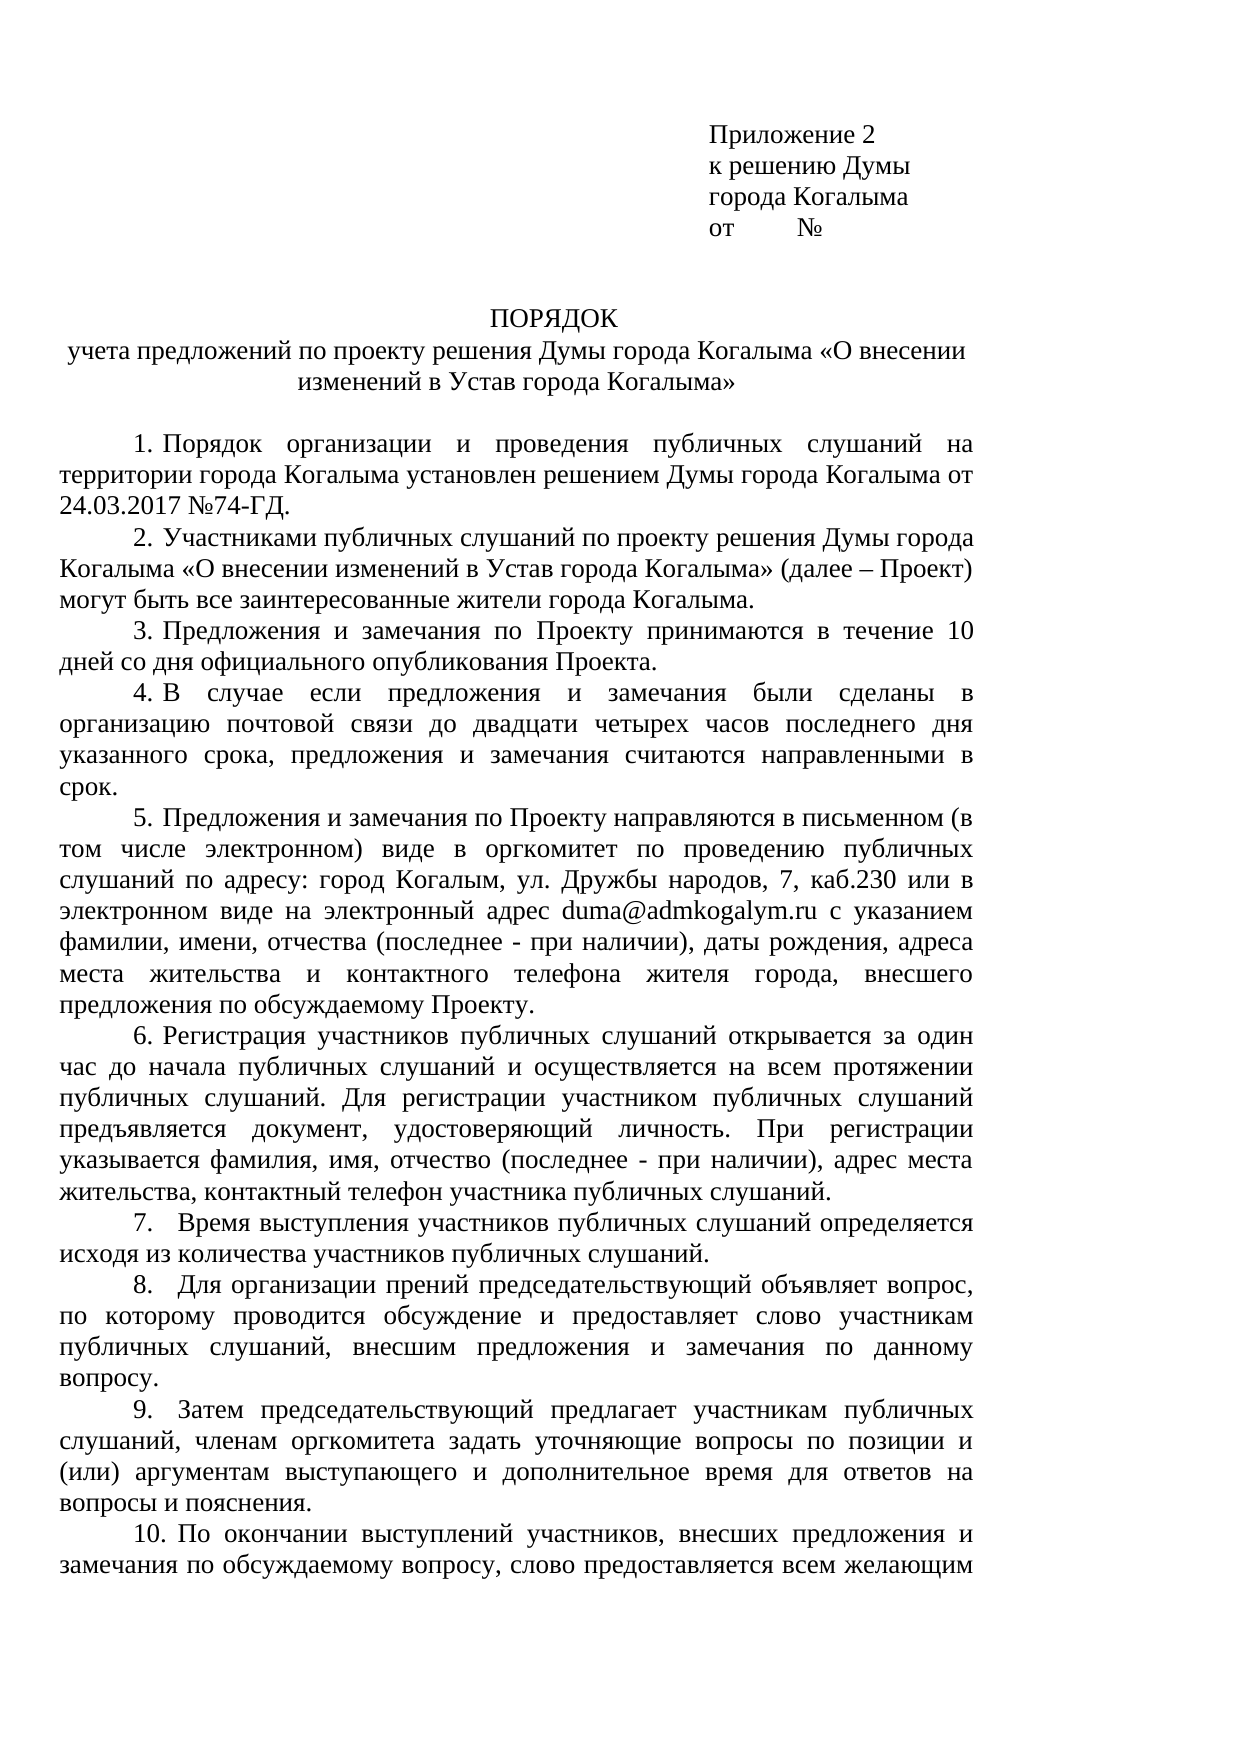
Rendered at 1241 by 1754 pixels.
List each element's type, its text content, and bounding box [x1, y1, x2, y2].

list Участниками публичных слушаний по проекту решения Думы города Когалыма «О внесении изменений в Устав города Когалыма» (далее – Проект) могут быть все заинтересованные жители города Когалыма. [59, 521, 974, 614]
text города Когалыма [709, 180, 974, 212]
text к решению Думы [709, 149, 974, 180]
list Порядок организации и проведения публичных слушаний на территории города Когалыма установлен решением Думы города Когалыма от 24.03.2017 №74-ГД. [59, 427, 974, 521]
text Приложение 2 [709, 118, 974, 149]
list Предложения и замечания по Проекту принимаются в течение 10 дней со дня официального опубликования Проекта. [59, 614, 974, 676]
list Затем председательствующий предлагает участникам публичных слушаний, членам оргкомитета задать уточняющие вопросы по позиции и (или) аргументам выступающего и дополнительное время для ответов на вопросы и пояснения. [59, 1393, 974, 1517]
list Регистрация участников публичных слушаний открывается за один час до начала публичных слушаний и осуществляется на всем протяжении публичных слушаний. Для регистрации участником публичных слушаний предъявляется документ, удостоверяющий личность. При регистрации указывается фамилия, имя, отчество (последнее - при наличии), адрес места жительства, контактный телефон участника публичных слушаний. [59, 1019, 974, 1206]
text ПОРЯДОК [59, 303, 974, 334]
list Предложения и замечания по Проекту направляются в письменном (в том числе электронном) виде в оргкомитет по проведению публичных слушаний по адресу: город Когалым, ул. Дружбы народов, 7, каб.230 или в электронном виде на электронный адрес duma@admkogalym.ru с указанием фамилии, имени, отчества (последнее - при наличии), даты рождения, адреса места жительства и контактного телефона жителя города, внесшего предложения по обсуждаемому Проекту. [59, 801, 974, 1019]
text учета предложений по проекту решения Думы города Когалыма «О внесении изменений в Устав города Когалыма» [59, 334, 974, 396]
list В случае если предложения и замечания были сделаны в организацию почтовой связи до двадцати четырех часов последнего дня указанного срока, предложения и замечания считаются направленными в срок. [59, 676, 974, 801]
text от № [709, 212, 974, 243]
list Время выступления участников публичных слушаний определяется исходя из количества участников публичных слушаний. [59, 1206, 974, 1268]
list Для организации прений председательствующий объявляет вопрос, по которому проводится обсуждение и предоставляет слово участникам публичных слушаний, внесшим предложения и замечания по данному вопросу. [59, 1268, 974, 1393]
